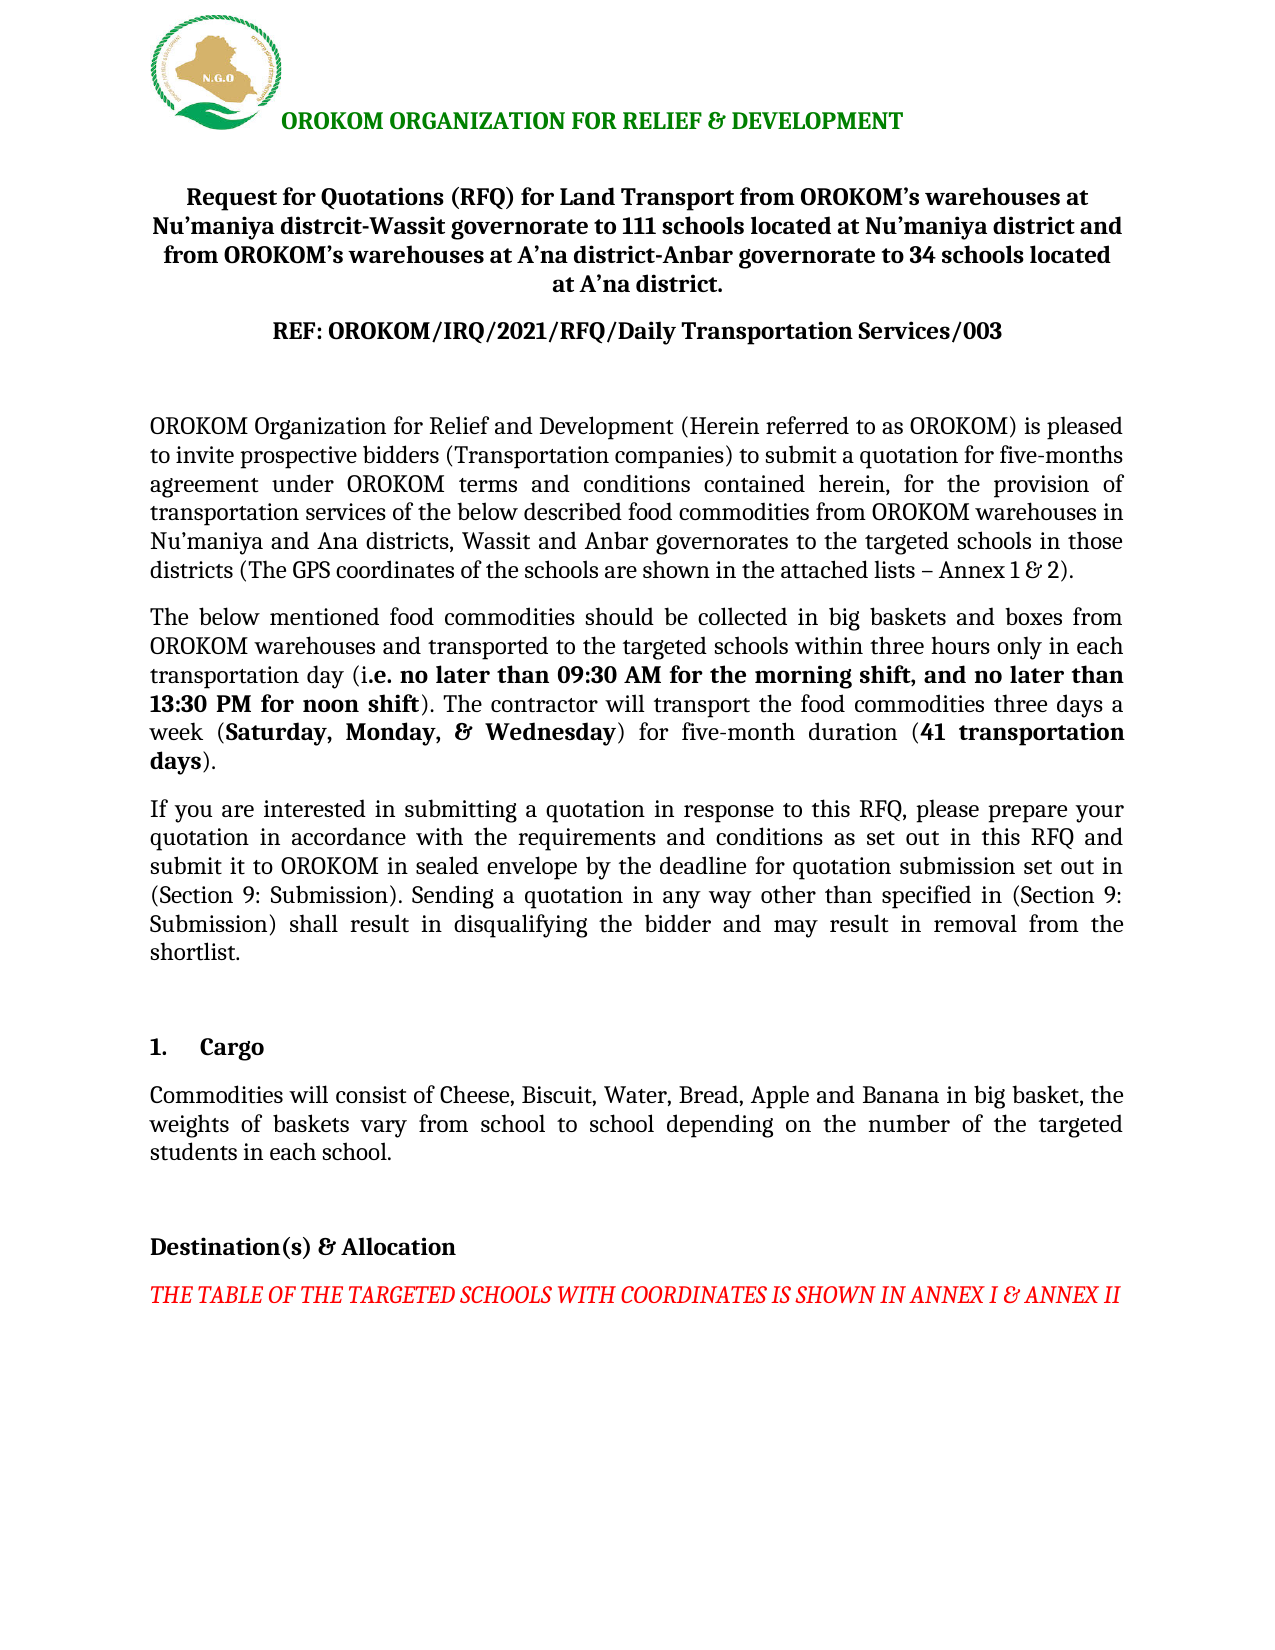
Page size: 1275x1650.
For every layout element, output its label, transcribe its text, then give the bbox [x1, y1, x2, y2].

text THE TABLE OF THE TARGETED SCHOOLS WITH COORDINATES IS SHOWN IN ANNEX I & ANNEX II [150, 1281, 1125, 1309]
text Request for Quotations (RFQ) for Land Transport from OROKOM’s warehouses at Nu’maniya distrcit-Wassit governorate to 111 schools located at Nu’maniya district and from OROKOM’s warehouses at A’na district-Anbar governorate to 34 schools located at A’na district. [150, 183, 1125, 298]
text REF: OROKOM/IRQ/2021/RFQ/Daily Transportation Services/003 [150, 317, 1125, 346]
text Commodities will consist of Cheese, Biscuit, Water, Bread, Apple and Banana in big basket, the weights of baskets vary from school to school depending on the number of the targeted students in each school. [150, 1081, 1125, 1167]
text OROKOM Organization for Relief and Development (Herein referred to as OROKOM) is pleased to invite prospective bidders (Transportation companies) to submit a quotation for five-months agreement under OROKOM terms and conditions contained herein, for the provision of transportation services of the below described food commodities from OROKOM warehouses in Nu’maniya and Ana districts, Wassit and Anbar governorates to the targeted schools in those districts (The GPS coordinates of the schools are shown in the attached lists – Annex 1 & 2). [150, 412, 1125, 584]
picture [150, 15, 282, 130]
text Destination(s) & Allocation [150, 1233, 1125, 1262]
text The below mentioned food commodities should be collected in big baskets and boxes from OROKOM warehouses and transported to the targeted schools within three hours only in each transportation day (i.e. no later than 09:30 AM for the morning shift, and no later than 13:30 PM for noon shift). The contractor will transport the food commodities three days a week (Saturday, Monday, & Wednesday) for five-month duration (41 transportation days). [150, 603, 1125, 776]
list Cargo [150, 1033, 1125, 1062]
text If you are interested in submitting a quotation in response to this RFQ, please prepare your quotation in accordance with the requirements and conditions as set out in this RFQ and submit it to OROKOM in sealed envelope by the deadline for quotation submission set out in (Section 9: Submission). Sending a quotation in any way other than specified in (Section 9: Submission) shall result in disqualifying the bidder and may result in removal from the shortlist. [150, 794, 1125, 967]
